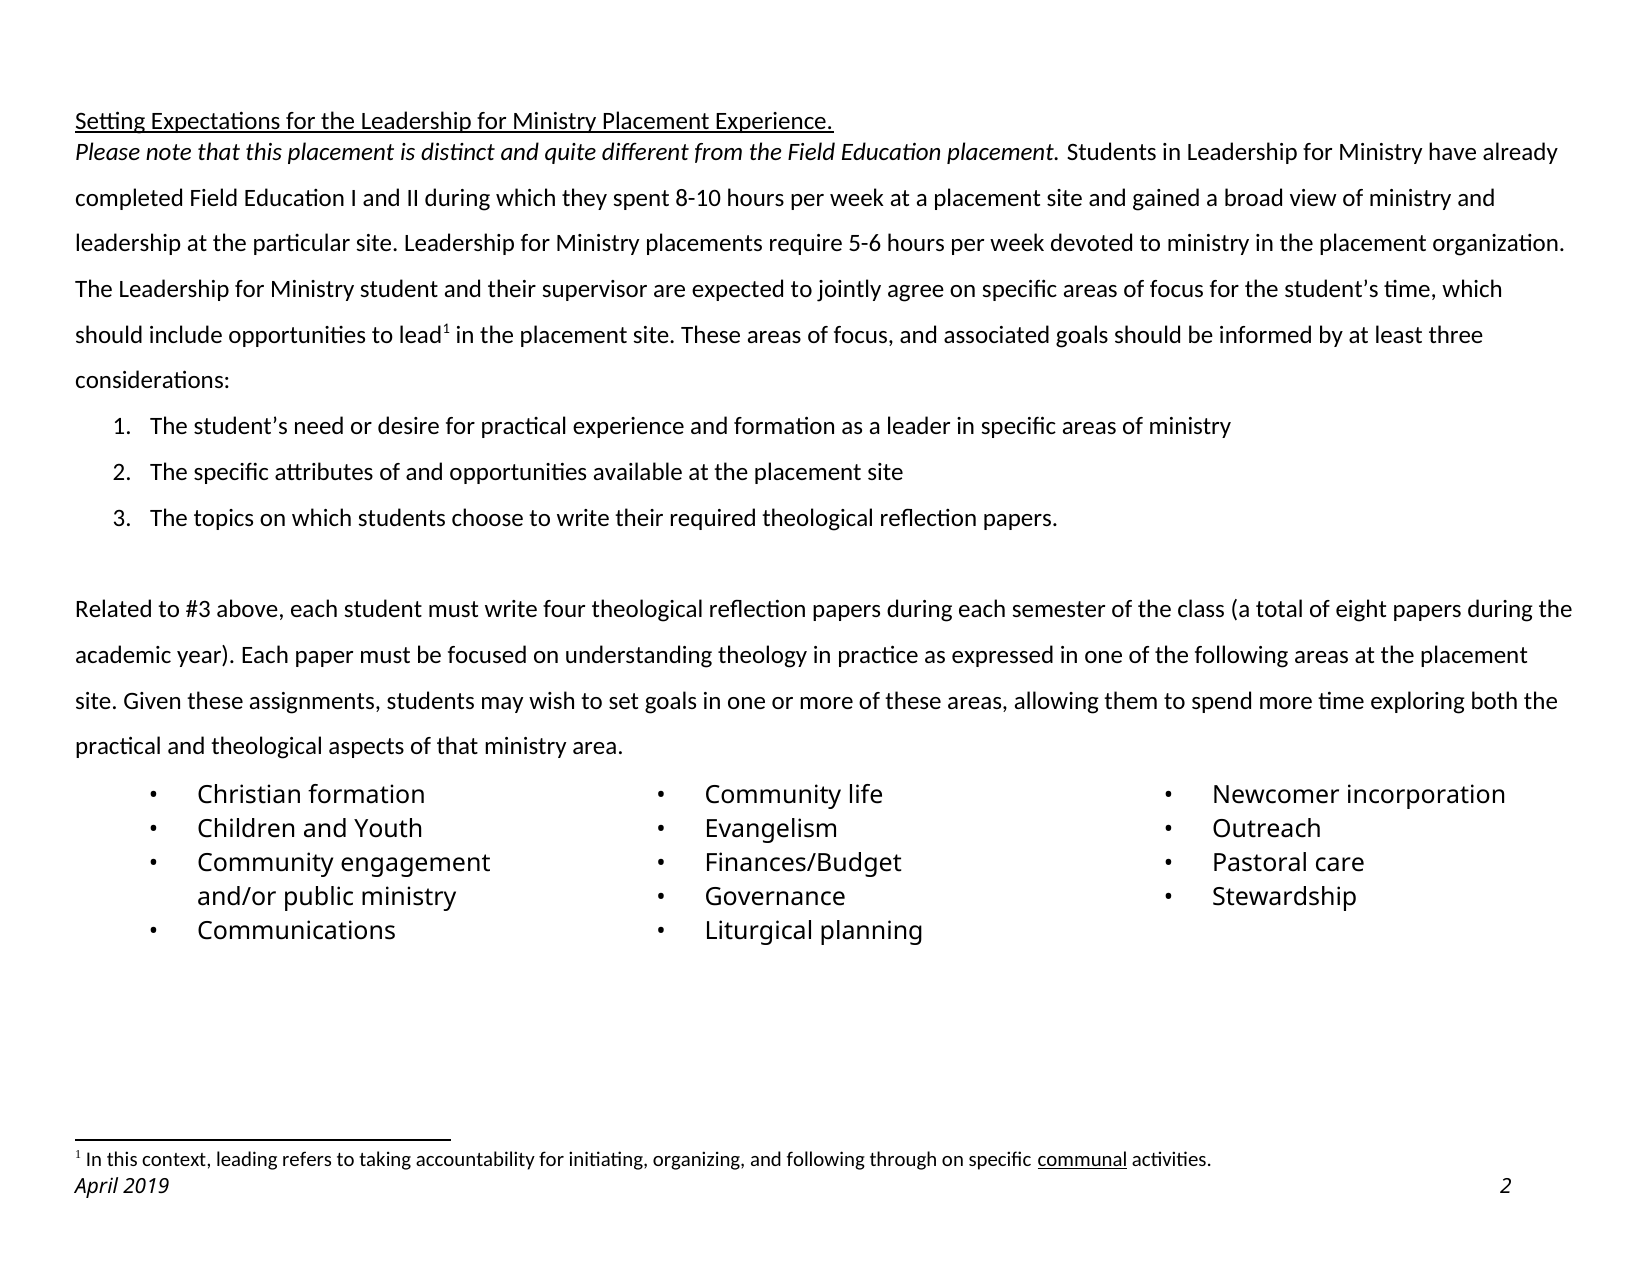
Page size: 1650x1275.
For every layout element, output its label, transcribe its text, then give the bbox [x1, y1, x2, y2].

table_header Newcomer incorporation Outreach Pastoral care Stewardship [1079, 776, 1586, 947]
list The specific attributes of and opportunities available at the placement site [112, 456, 1575, 487]
text Related to #3 above, each student must write four theological reflection papers during each semester of the class (a total of eight papers during the academic year). Each paper must be focused on understanding theology in practice as expressed in one of the following areas at the placement site. Given these assignments, students may wish to set goals in one or more of these areas, allowing them to spend more time exploring both the practical and theological aspects of that ministry area. [75, 593, 1575, 761]
table_header Christian formation Children and Youth Community engagement and/or public ministry Communications [64, 776, 571, 947]
list The student’s need or desire for practical experience and formation as a leader in specific areas of ministry [112, 410, 1575, 441]
table_header Community life Evangelism Finances/Budget Governance Liturgical planning [571, 776, 1079, 947]
text Please note that this placement is distinct and quite different from the Field Education placement. Students in Leadership for Ministry have already completed Field Education I and II during which they spent 8-10 hours per week at a placement site and gained a broad view of ministry and leadership at the particular site. Leadership for Ministry placements require 5-6 hours per week devoted to ministry in the placement organization. The Leadership for Ministry student and their supervisor are expected to jointly agree on specific areas of focus for the student’s time, which should include opportunities to lead in the placement site. These areas of focus, and associated goals should be informed by at least three considerations: [75, 136, 1575, 395]
list The topics on which students choose to write their required theological reflection papers. [112, 502, 1575, 532]
text Setting Expectations for the Leadership for Ministry Placement Experience. [75, 106, 1575, 136]
